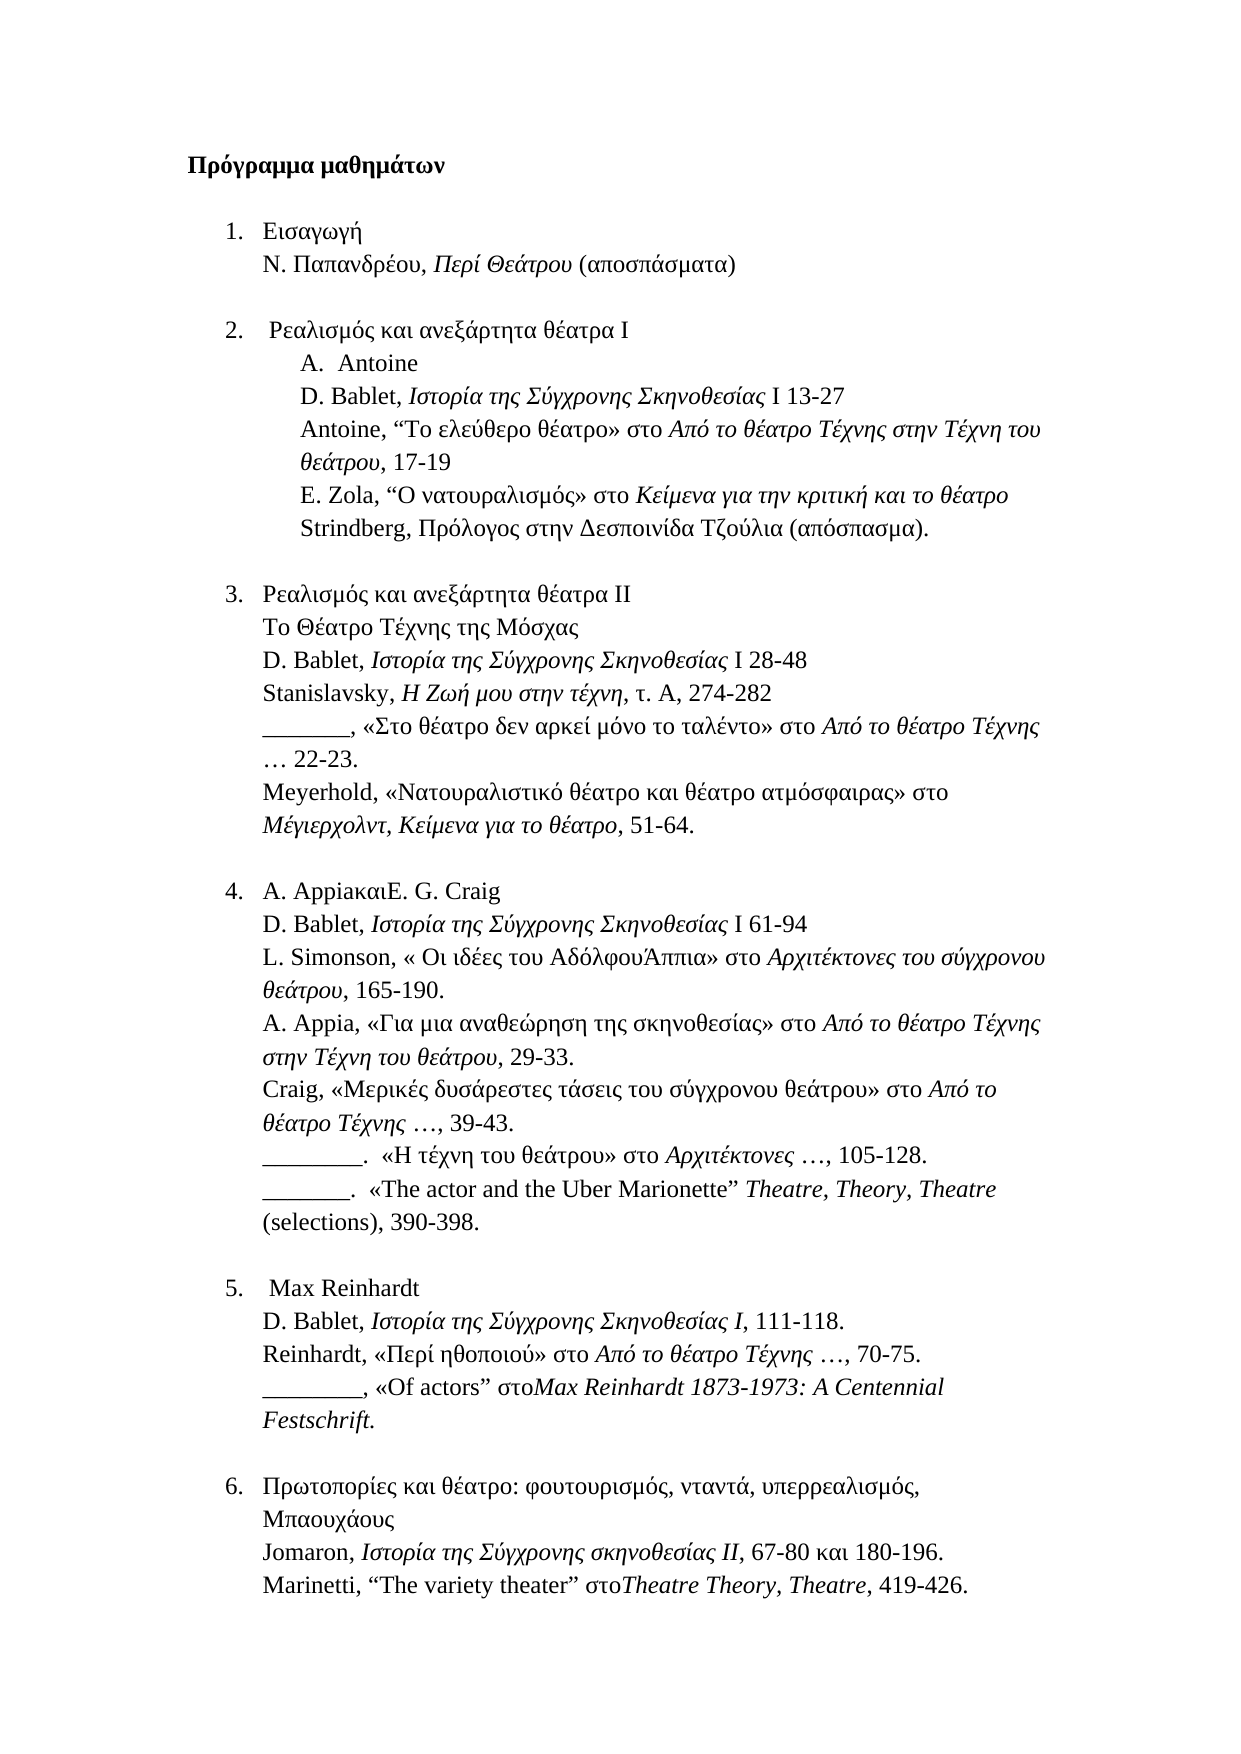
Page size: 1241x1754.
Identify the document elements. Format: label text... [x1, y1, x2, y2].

list Antoine, “Το ελεύθερο θέατρο» στο Από το θέατρο Τέχνης στην Τέχνη του θεάτρου, 17-19 [300, 414, 1053, 476]
list D. Bablet, Ιστορία της Σύγχρονης Σκηνοθεσίας I, 111-118. [262, 1306, 1053, 1334]
list E. Zola, “Ο νατουραλισμός» στο Κείμενα για την κριτική και το θέατρο [300, 480, 1053, 509]
list Πρωτοπορίες και θέατρο: φουτουρισμός, νταντά, υπερρεαλισμός, Μπαουχάους [225, 1471, 1053, 1533]
list D. Bablet, Ιστορία της Σύγχρονης Σκηνοθεσίας Ι 13-27 [300, 381, 1053, 410]
list Το Θέατρο Τέχνης της Μόσχας [262, 612, 1053, 641]
list Strindberg, Πρόλογος στην Δεσποινίδα Τζούλια (απόσπασμα). [300, 513, 1053, 542]
list Antoine [300, 348, 1053, 377]
list Ρεαλισμός και ανεξάρτητα θέατρα Ι [225, 315, 1053, 344]
list Ν. Παπανδρέου, Περί Θεάτρου (αποσπάσματα) [262, 249, 1053, 278]
list A. Appia, «Για μια αναθεώρηση της σκηνοθεσίας» στο Από το θέατρο Τέχνης στην Τέχνη του θεάτρου, 29-33. [262, 1008, 1053, 1070]
list Εισαγωγή [225, 216, 1053, 245]
list Ρεαλισμός και ανεξάρτητα θέατρα ΙΙ [225, 579, 1053, 608]
list D. Bablet, Ιστορία της Σύγχρονης Σκηνοθεσίας Ι 61-94 [262, 909, 1053, 938]
list Meyerhold, «Νατουραλιστικό θέατρο και θέατρο ατμόσφαιρας» στο Μέγιερχολντ, Κείμενα για το θέατρο, 51-64. [262, 777, 1053, 839]
text Πρόγραμμα μαθημάτων [187, 150, 1053, 179]
list L. Simonson, « Οι ιδέες του ΑδόλφουΆππια» στο Αρχιτέκτονες του σύγχρονου θεάτρου, 165-190. [262, 942, 1053, 1004]
list A. AppiaκαιE. G. Craig [225, 876, 1053, 905]
list Craig, «Μερικές δυσάρεστες τάσεις του σύγχρονου θεάτρου» στο Από το θέατρο Τέχνης …, 39-43. [262, 1074, 1053, 1136]
list Reinhardt, «Περί ηθοποιού» στο Από το θέατρο Τέχνης …, 70-75. [262, 1339, 1053, 1367]
list Jomaron, Ιστορία της Σύγχρονης σκηνοθεσίας ΙΙ, 67-80 και 180-196. [262, 1537, 1053, 1566]
list _______, «Στο θέατρο δεν αρκεί μόνο το ταλέντο» στο Από το θέατρο Τέχνης … 22-23. [262, 711, 1053, 773]
list _______. «The actor and the Uber Marionette” Theatre, Theory, Theatre (selections), 390-398. [262, 1174, 1053, 1235]
list ________. «Η τέχνη του θεάτρου» στο Αρχιτέκτονες …, 105-128. [262, 1141, 1053, 1169]
list Max Reinhardt [225, 1273, 1053, 1301]
list D. Bablet, Ιστορία της Σύγχρονης Σκηνοθεσίας Ι 28-48 [262, 645, 1053, 674]
list ________, «Of actors” στοMax Reinhardt 1873-1973: A Centennial Festschrift. [262, 1372, 1053, 1433]
list Marinetti, “The variety theater” στοTheatre Theory, Theatre, 419-426. [262, 1570, 1053, 1599]
list Stanislavsky, Η Ζωή μου στην τέχνη, τ. Α, 274-282 [262, 678, 1053, 707]
